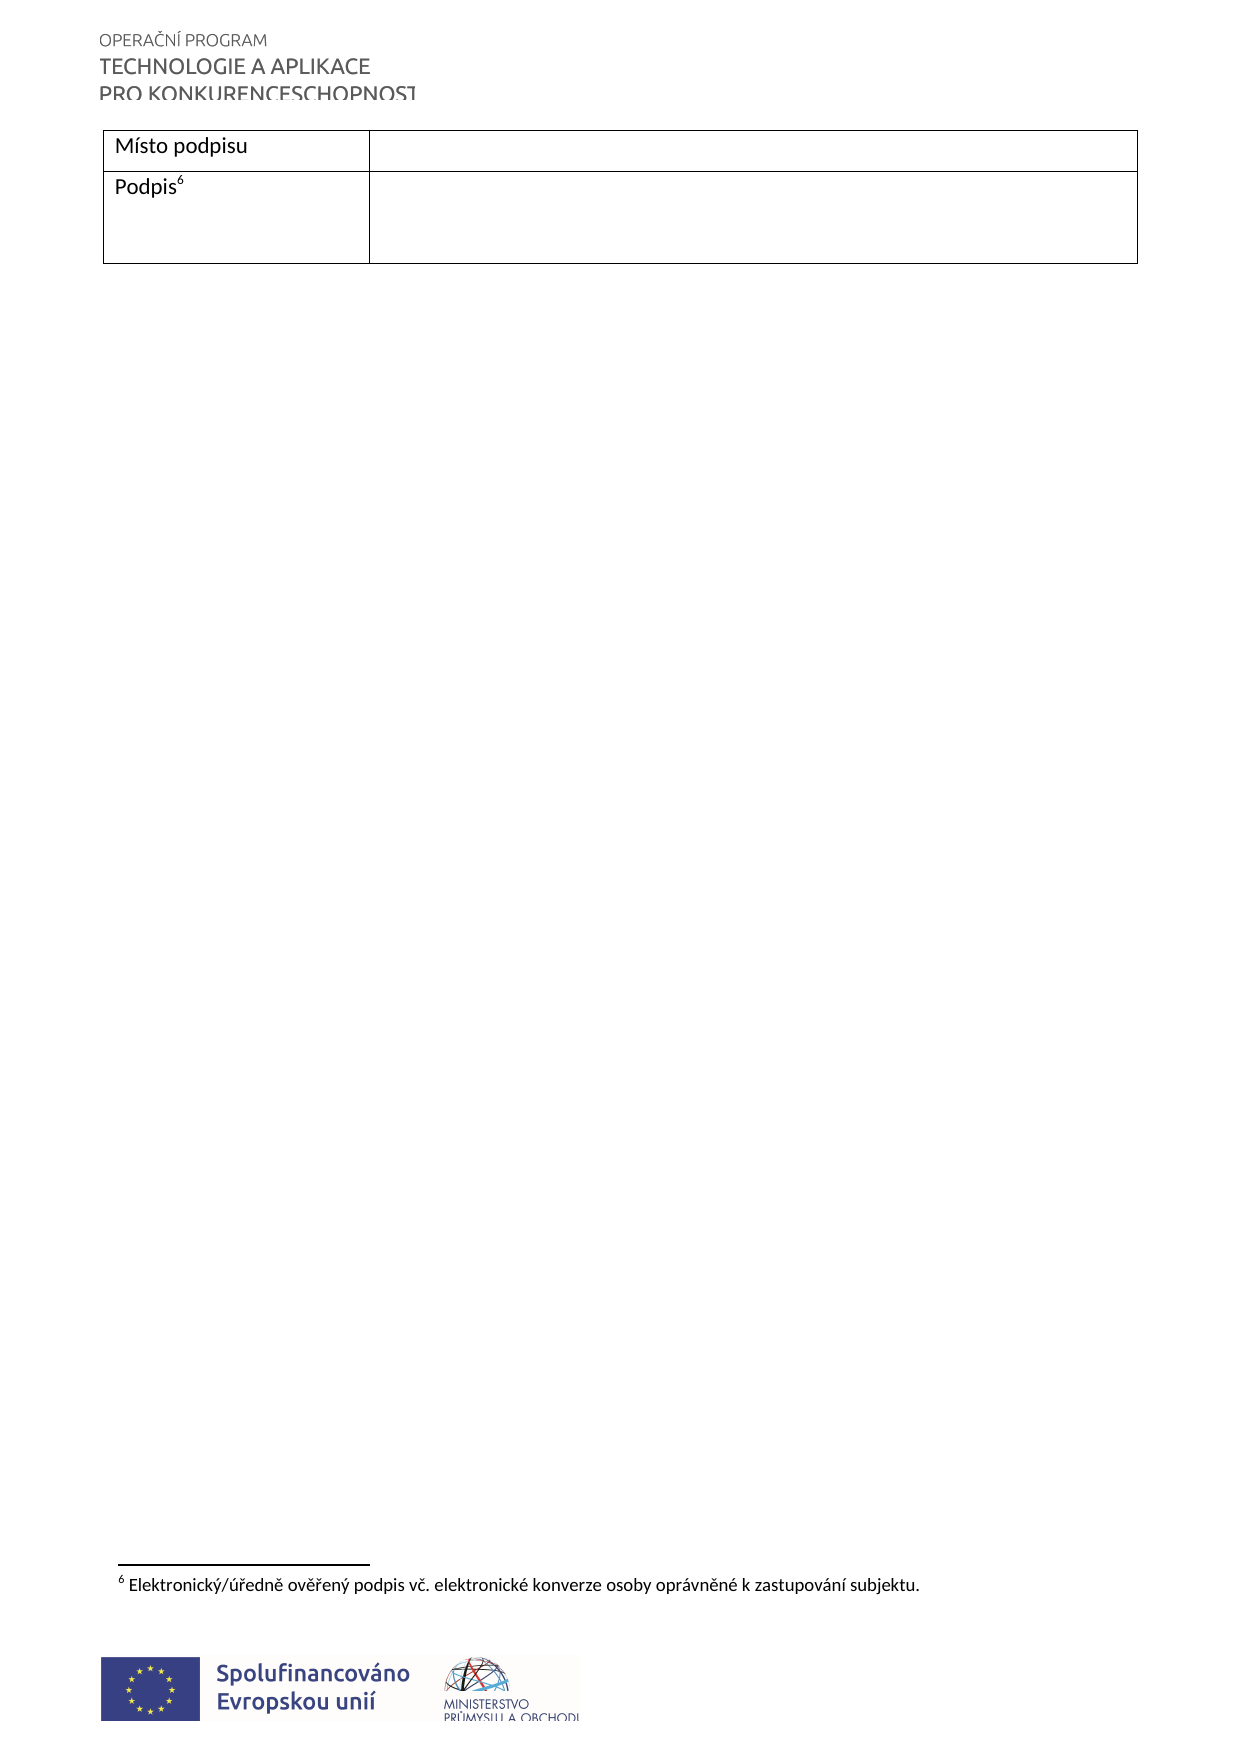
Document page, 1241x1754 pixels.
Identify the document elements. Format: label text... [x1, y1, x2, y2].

table_cell Místo podpisu [104, 131, 369, 171]
table_cell Podpis [104, 172, 369, 262]
table_cell [370, 131, 1137, 171]
picture [99, 1655, 581, 1721]
table_cell [370, 172, 1137, 262]
picture [99, 30, 415, 100]
